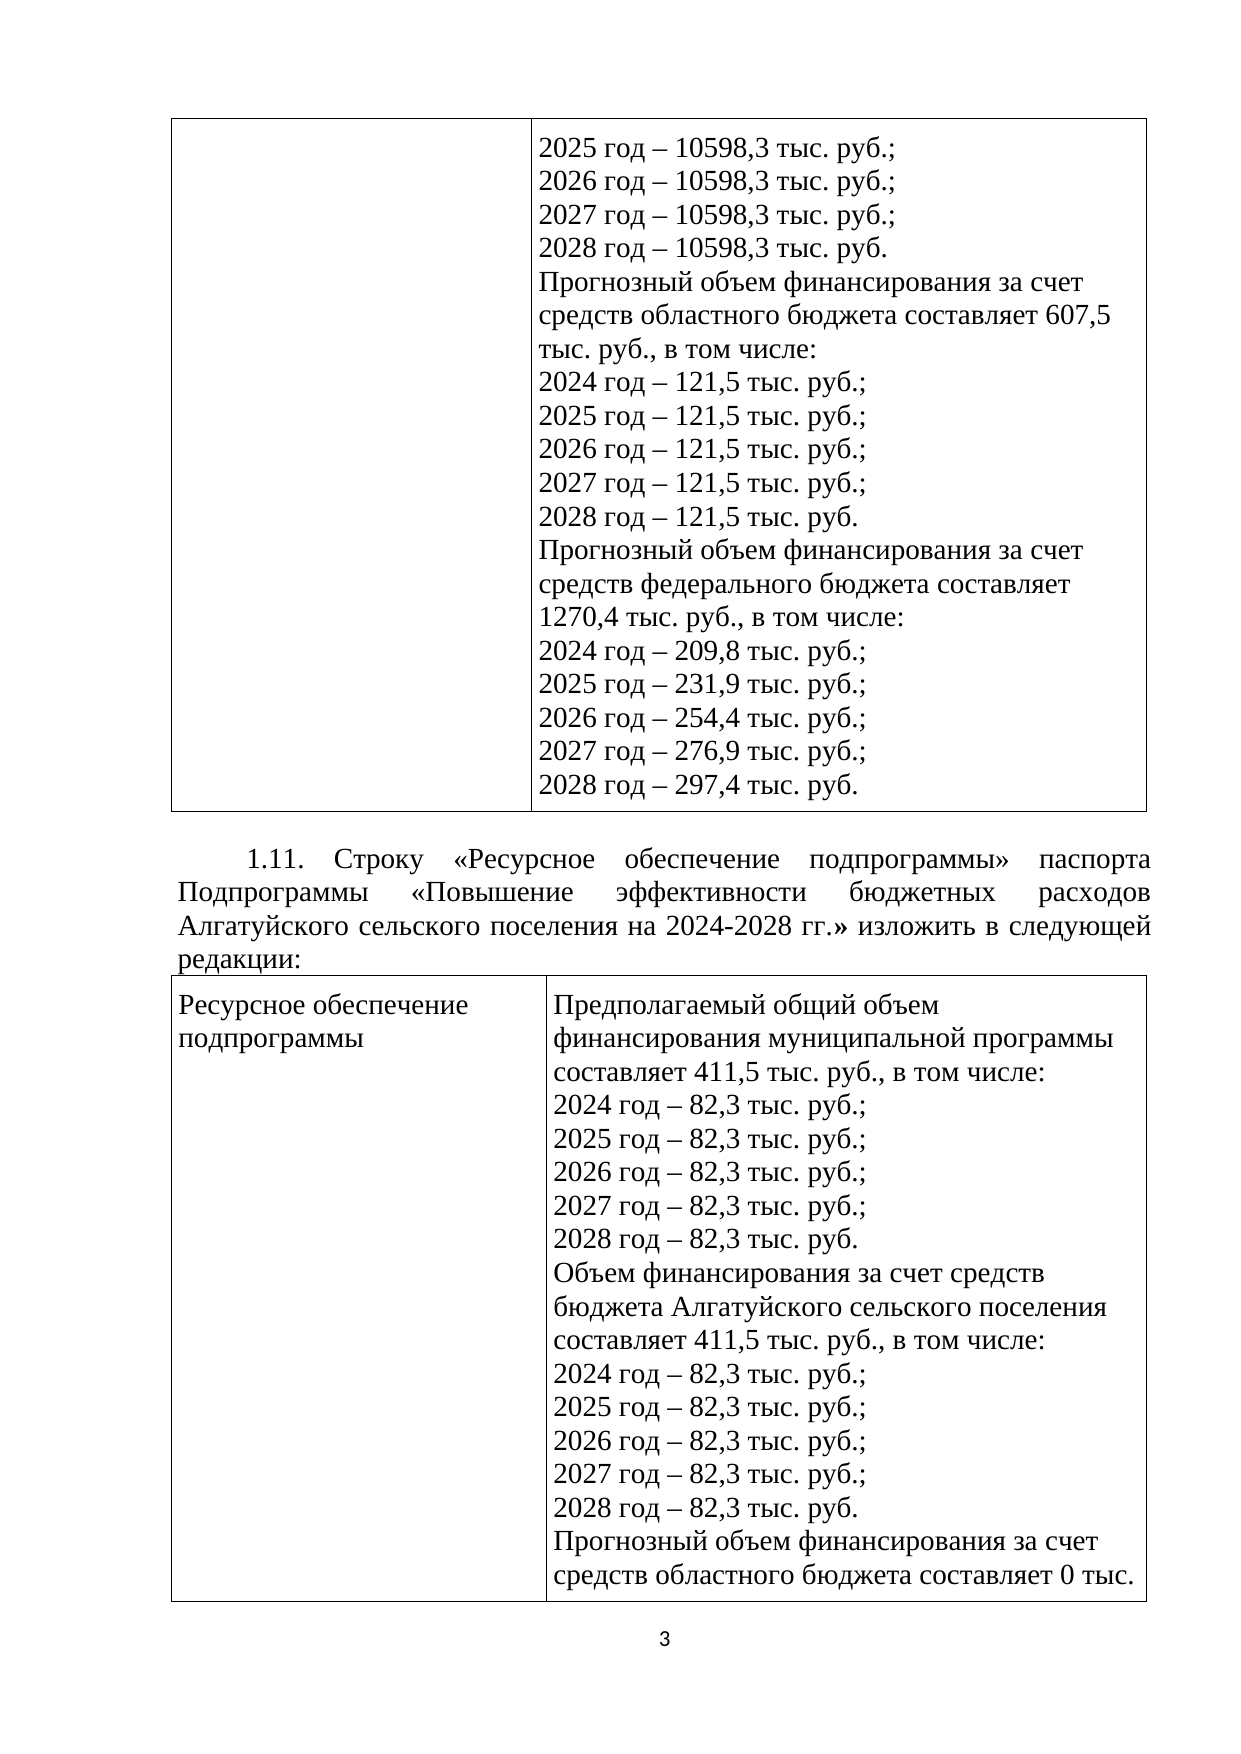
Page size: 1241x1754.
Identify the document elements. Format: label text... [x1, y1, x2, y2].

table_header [172, 119, 531, 811]
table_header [532, 119, 1146, 811]
text 1.11. Строку «Ресурсное обеспечение подпрограммы» паспорта Подпрограммы «Повышение эффективности бюджетных расходов Алгатуйского сельского поселения на 2024-2028 гг.» изложить в следующей редакции: [177, 841, 1152, 975]
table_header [172, 976, 546, 1601]
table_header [547, 976, 1146, 1601]
